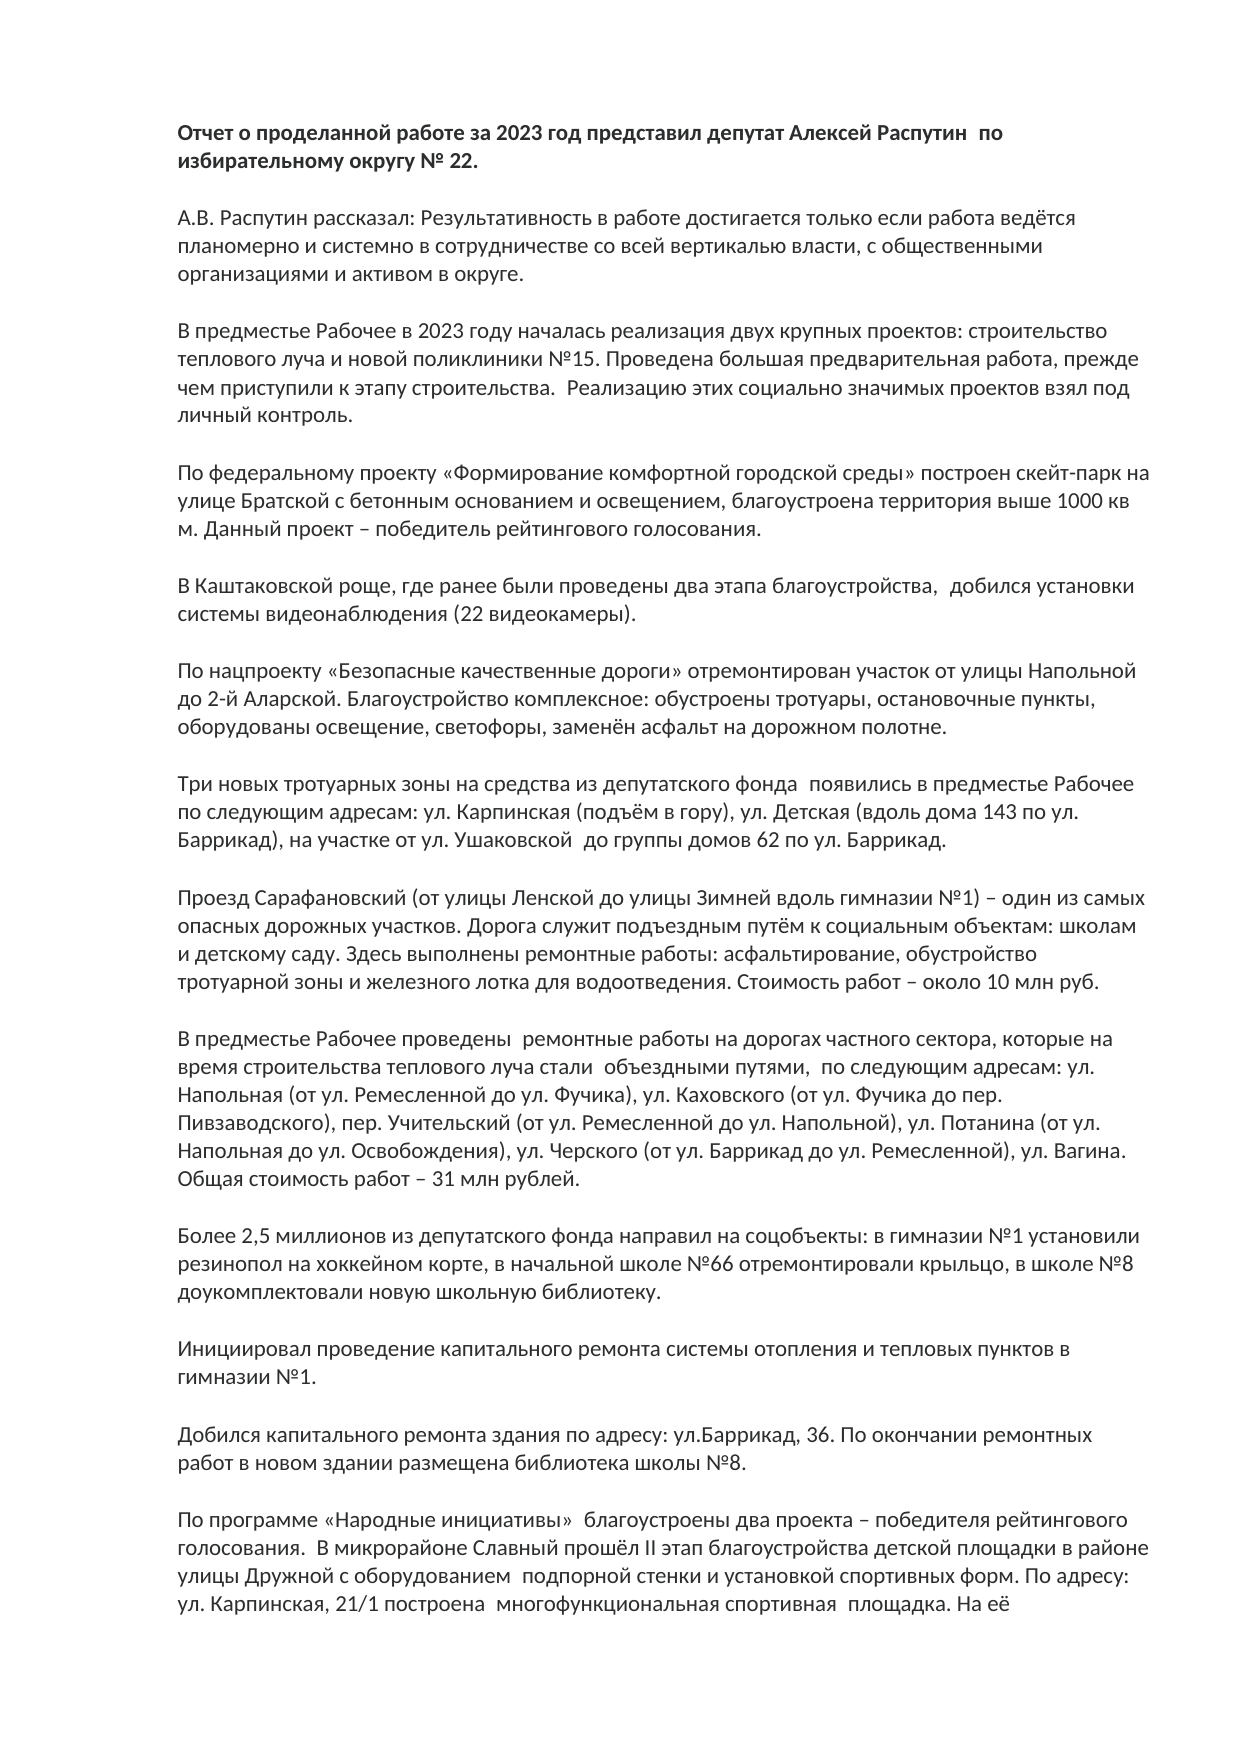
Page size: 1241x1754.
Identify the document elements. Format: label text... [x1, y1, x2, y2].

text А.В. Распутин рассказал: Результативность в работе достигается только если работа ведётся планомерно и системно в сотрудничестве со всей вертикалью власти, с общественными организациями и активом в округе. [177, 203, 1152, 287]
text Более 2,5 миллионов из депутатского фонда направил на соцобъекты: в гимназии №1 установили резинопол на хоккейном корте, в начальной школе №66 отремонтировали крыльцо, в школе №8 доукомплектовали новую школьную библиотеку. [177, 1221, 1152, 1305]
text Отчет о проделанной работе за 2023 год представил депутат Алексей Распутин по избирательному округу № 22. [177, 118, 1152, 174]
text Проезд Сарафановский (от улицы Ленской до улицы Зимней вдоль гимназии №1) – один из самых опасных дорожных участков. Дорога служит подъездным путём к социальным объектам: школам и детскому саду. Здесь выполнены ремонтные работы: асфальтирование, обустройство тротуарной зоны и железного лотка для водоотведения. Стоимость работ – около 10 млн руб. [177, 883, 1152, 995]
text В предместье Рабочее проведены ремонтные работы на дорогах частного сектора, которые на время строительства теплового луча стали объездными путями, по следующим адресам: ул. Напольная (от ул. Ремесленной до ул. Фучика), ул. Каховского (от ул. Фучика до пер. Пивзаводского), пер. Учительский (от ул. Ремесленной до ул. Напольной), ул. Потанина (от ул. Напольная до ул. Освобождения), ул. Черского (от ул. Баррикад до ул. Ремесленной), ул. Вагина. Общая стоимость работ – 31 млн рублей. [177, 1024, 1152, 1192]
text По федеральному проекту «Формирование комфортной городской среды» построен скейт-парк на улице Братской с бетонным основанием и освещением, благоустроена территория выше 1000 кв м. Данный проект – победитель рейтингового голосования. [177, 458, 1152, 542]
text В Каштаковской роще, где ранее были проведены два этапа благоустройства, добился установки системы видеонаблюдения (22 видеокамеры). [177, 571, 1152, 627]
text Три новых тротуарных зоны на средства из депутатского фонда появились в предместье Рабочее по следующим адресам: ул. Карпинская (подъём в гору), ул. Детская (вдоль дома 143 по ул. Баррикад), на участке от ул. Ушаковской до группы домов 62 по ул. Баррикад. [177, 769, 1152, 853]
text Инициировал проведение капитального ремонта системы отопления и тепловых пунктов в гимназии №1. [177, 1334, 1152, 1391]
text В предместье Рабочее в 2023 году началась реализация двух крупных проектов: строительство теплового луча и новой поликлиники №15. Проведена большая предварительная работа, прежде чем приступили к этапу строительства. Реализацию этих социально значимых проектов взял под личный контроль. [177, 317, 1152, 429]
text По нацпроекту «Безопасные качественные дороги» отремонтирован участок от улицы Напольной до 2-й Аларской. Благоустройство комплексное: обустроены тротуары, остановочные пункты, оборудованы освещение, светофоры, заменён асфальт на дорожном полотне. [177, 656, 1152, 740]
text Добился капитального ремонта здания по адресу: ул.Баррикад, 36. По окончании ремонтных работ в новом здании размещена библиотека школы №8. [177, 1420, 1152, 1476]
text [177, 1505, 1152, 1617]
